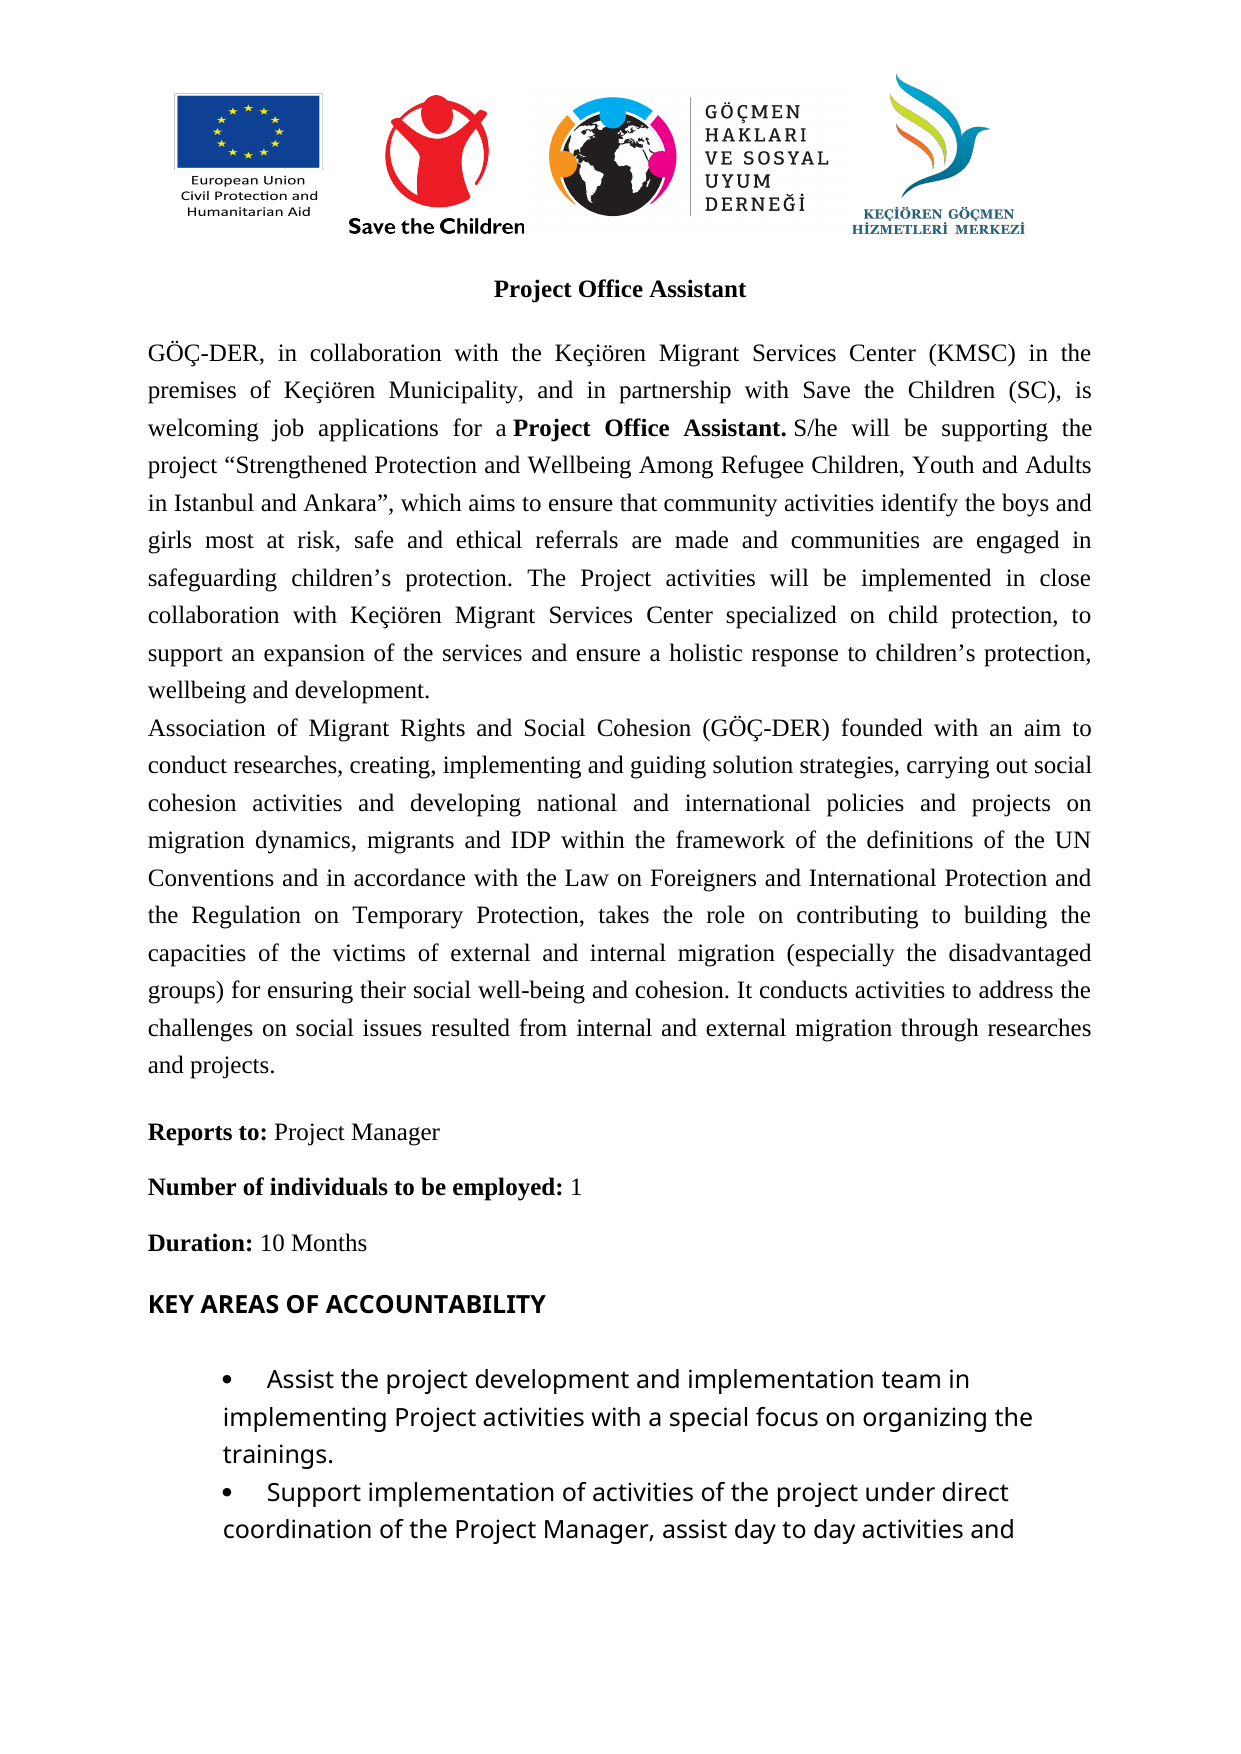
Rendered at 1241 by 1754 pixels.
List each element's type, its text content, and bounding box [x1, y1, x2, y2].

text GÖÇ-DER, in collaboration with the Keçiören Migrant Services Center (KMSC) in the premises of Keçiören Municipality, and in partnership with Save the Children (SC), is welcoming job applications for a Project Office Assistant. S/he will be supporting the project “Strengthened Protection and Wellbeing Among Refugee Children, Youth and Adults in Istanbul and Ankara”, which aims to ensure that community activities identify the boys and girls most at risk, safe and ethical referrals are made and communities are engaged in safeguarding children’s protection. The Project activities will be implemented in close collaboration with Keçiören Migrant Services Center specialized on child protection, to support an expansion of the services and ensure a holistic response to children’s protection, wellbeing and development. [148, 329, 1093, 704]
text Project Office Assistant [148, 274, 1093, 302]
text KEY AREAS OF ACCOUNTABILITY [148, 1284, 1093, 1321]
text Duration: 10 Months [148, 1228, 1093, 1257]
text Number of individuals to be employed: 1 [148, 1172, 1093, 1201]
list  Assist the project development and implementation team in implementing Project activities with a special focus on organizing the trainings. [223, 1359, 1093, 1471]
picture [147, 73, 1025, 234]
text Reports to: Project Manager [148, 1117, 1093, 1146]
text Association of Migrant Rights and Social Cohesion (GÖÇ-DER) founded with an aim to conduct researches, creating, implementing and guiding solution strategies, carrying out social cohesion activities and developing national and international policies and projects on migration dynamics, migrants and IDP within the framework of the definitions of the UN Conventions and in accordance with the Law on Foreigners and International Protection and the Regulation on Temporary Protection, takes the role on contributing to building the capacities of the victims of external and internal migration (especially the disadvantaged groups) for ensuring their social well-being and cohesion. It conducts activities to address the challenges on social issues resulted from internal and external migration through researches and projects. [148, 704, 1093, 1079]
